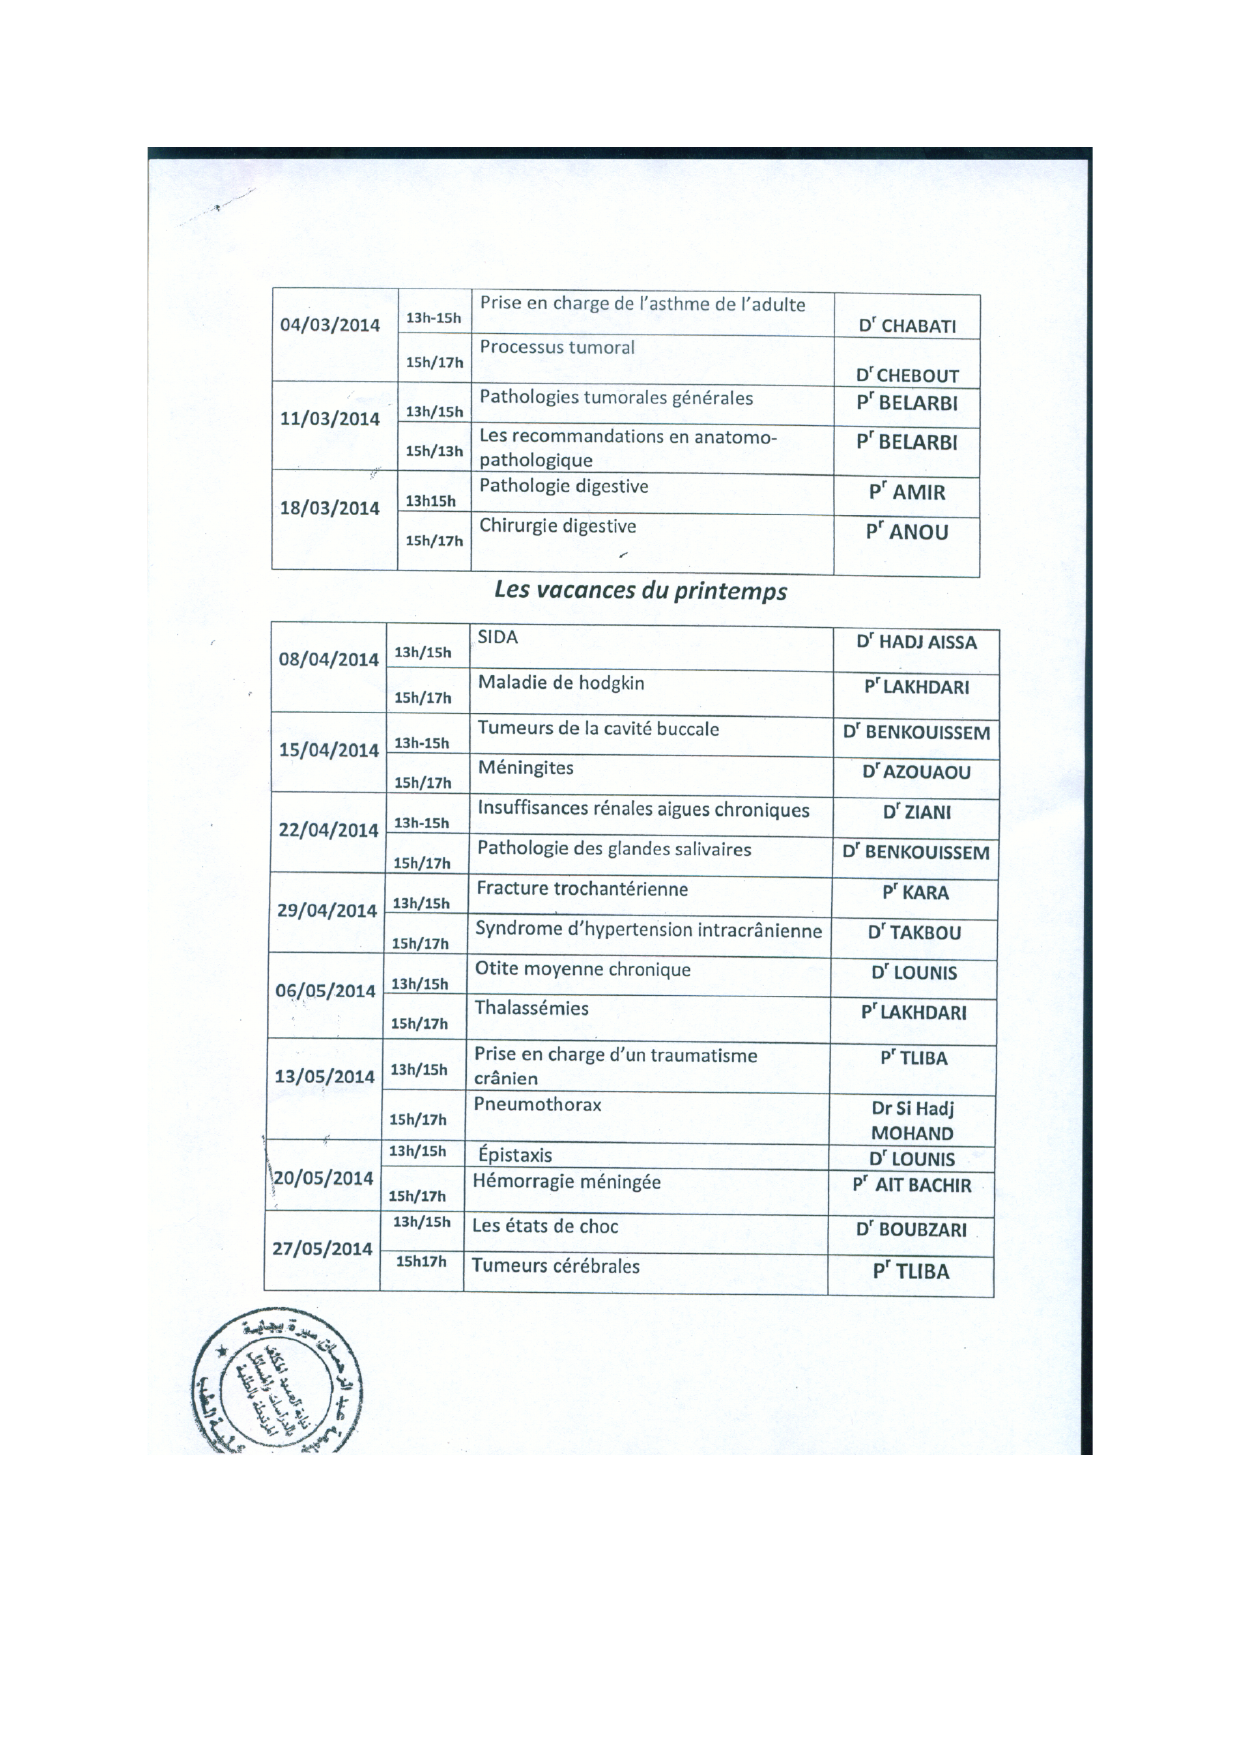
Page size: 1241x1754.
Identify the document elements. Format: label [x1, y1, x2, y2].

picture [147, 147, 1093, 1455]
